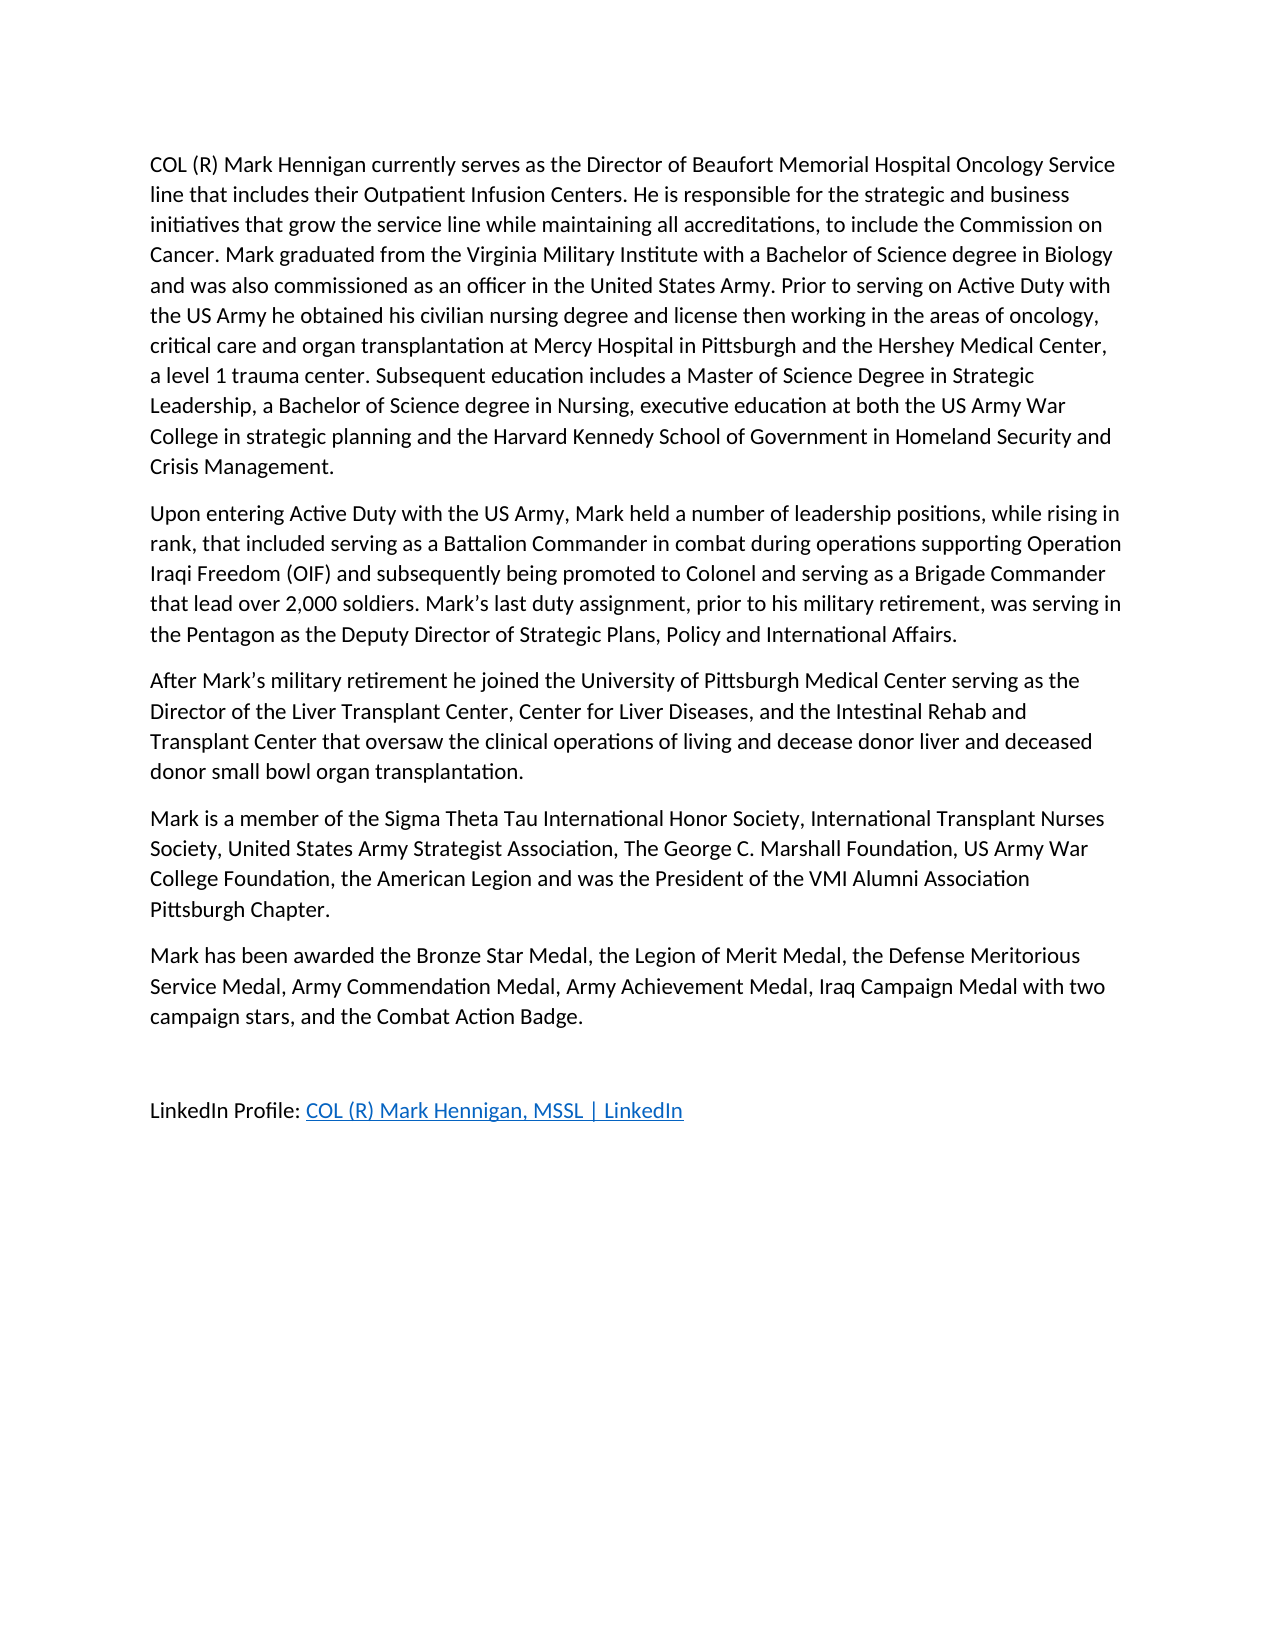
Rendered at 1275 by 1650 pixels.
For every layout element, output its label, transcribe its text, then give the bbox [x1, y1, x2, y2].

text After Mark’s military retirement he joined the University of Pittsburgh Medical Center serving as the Director of the Liver Transplant Center, Center for Liver Diseases, and the Intestinal Rehab and Transplant Center that oversaw the clinical operations of living and decease donor liver and deceased donor small bowl organ transplantation. [150, 667, 1125, 785]
text Upon entering Active Duty with the US Army, Mark held a number of leadership positions, while rising in rank, that included serving as a Battalion Commander in combat during operations supporting Operation Iraqi Freedom (OIF) and subsequently being promoted to Colonel and serving as a Brigade Commander that lead over 2,000 soldiers. Mark’s last duty assignment, prior to his military retirement, was serving in the Pentagon as the Deputy Director of Strategic Plans, Policy and International Affairs. [150, 499, 1125, 648]
text Mark has been awarded the Bronze Star Medal, the Legion of Merit Medal, the Defense Meritorious Service Medal, Army Commendation Medal, Army Achievement Medal, Iraq Campaign Medal with two campaign stars, and the Combat Action Badge. [150, 942, 1125, 1030]
text COL (R) Mark Hennigan currently serves as the Director of Beaufort Memorial Hospital Oncology Service line that includes their Outpatient Infusion Centers. He is responsible for the strategic and business initiatives that grow the service line while maintaining all accreditations, to include the Commission on Cancer. Mark graduated from the Virginia Military Institute with a Bachelor of Science degree in Biology and was also commissioned as an officer in the United States Army. Prior to serving on Active Duty with the US Army he obtained his civilian nursing degree and license then working in the areas of oncology, critical care and organ transplantation at Mercy Hospital in Pittsburgh and the Hershey Medical Center, a level 1 trauma center. Subsequent education includes a Master of Science Degree in Strategic Leadership, a Bachelor of Science degree in Nursing, executive education at both the US Army War College in strategic planning and the Harvard Kennedy School of Government in Homeland Security and Crisis Management. [150, 150, 1125, 480]
text LinkedIn Profile: COL (R) Mark Hennigan, MSSL | LinkedIn [150, 1096, 1125, 1124]
text Mark is a member of the Sigma Theta Tau International Honor Society, International Transplant Nurses Society, United States Army Strategist Association, The George C. Marshall Foundation, US Army War College Foundation, the American Legion and was the President of the VMI Alumni Association Pittsburgh Chapter. [150, 804, 1125, 923]
